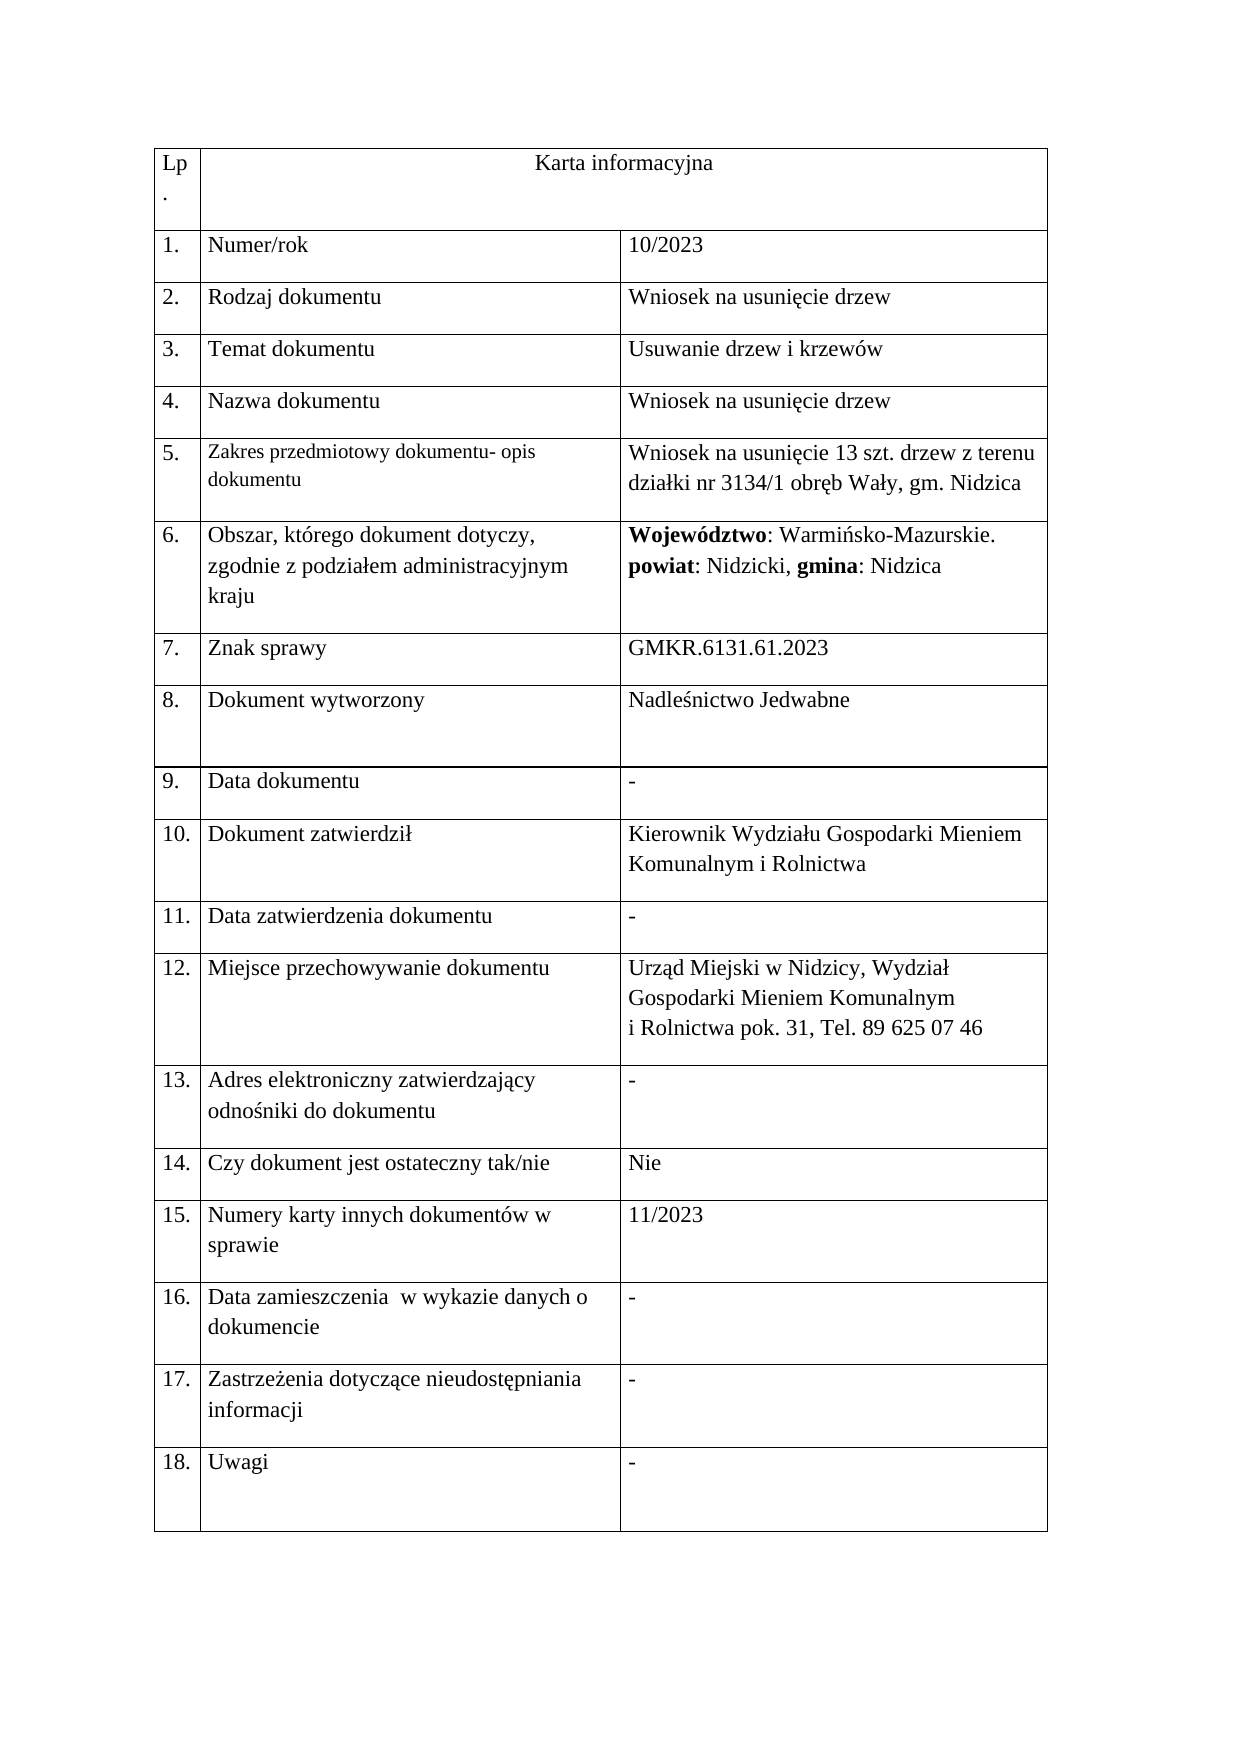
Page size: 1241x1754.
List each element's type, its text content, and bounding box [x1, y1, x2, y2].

table_cell Wniosek na usunięcie drzew [621, 387, 1047, 438]
table_cell 10. [155, 820, 200, 901]
table_cell Czy dokument jest ostateczny tak/nie [201, 1149, 620, 1200]
table_cell Data zamieszczenia w wykazie danych o dokumencie [201, 1283, 620, 1364]
table_cell Nadleśnictwo Jedwabne [621, 686, 1047, 766]
table_cell 3. [155, 335, 200, 386]
table_header Lp. [155, 149, 200, 230]
table_cell Data zatwierdzenia dokumentu [201, 902, 620, 953]
table_cell Województwo: Warmińsko-Mazurskie. powiat: Nidzicki, gmina: Nidzica [621, 522, 1047, 633]
table_cell 18. [155, 1448, 200, 1531]
table_cell Kierownik Wydziału Gospodarki Mieniem Komunalnym i Rolnictwa [621, 820, 1047, 901]
table_cell Uwagi [201, 1448, 620, 1531]
table_cell - [621, 902, 1047, 953]
table_cell Urząd Miejski w Nidzicy, Wydział Gospodarki Mieniem Komunalnym i Rolnictwa pok. 31, Tel. 89 625 07 46 [621, 954, 1047, 1065]
table_cell 11/2023 [621, 1201, 1047, 1282]
table_cell 8. [155, 686, 200, 766]
table_cell - [621, 1066, 1047, 1148]
table_cell Nie [621, 1149, 1047, 1200]
table_cell Miejsce przechowywanie dokumentu [201, 954, 620, 1065]
table_cell Obszar, którego dokument dotyczy, zgodnie z podziałem administracyjnym kraju [201, 522, 620, 633]
table_cell 1. [155, 231, 200, 282]
table_cell Temat dokumentu [201, 335, 620, 386]
table_cell Dokument wytworzony [201, 686, 620, 766]
table_cell Numery karty innych dokumentów w sprawie [201, 1201, 620, 1282]
table_cell 9. [155, 768, 200, 818]
table_cell 16. [155, 1283, 200, 1364]
table_cell GMKR.6131.61.2023 [621, 634, 1047, 685]
table_cell Dokument zatwierdził [201, 820, 620, 901]
table_cell 12. [155, 954, 200, 1065]
table_cell - [621, 1365, 1047, 1447]
table_cell 15. [155, 1201, 200, 1282]
table_cell Usuwanie drzew i krzewów [621, 335, 1047, 386]
table_cell 5. [155, 439, 200, 521]
table_cell - [621, 1283, 1047, 1364]
table_cell 13. [155, 1066, 200, 1148]
table_cell Zastrzeżenia dotyczące nieudostępniania informacji [201, 1365, 620, 1447]
table_cell Wniosek na usunięcie 13 szt. drzew z terenu działki nr 3134/1 obręb Wały, gm. Nidzica [621, 439, 1047, 521]
table_cell Numer/rok [201, 231, 620, 282]
table_cell Data dokumentu [201, 768, 620, 818]
table_cell Rodzaj dokumentu [201, 283, 620, 334]
table_cell 17. [155, 1365, 200, 1447]
table_cell - [621, 1448, 1047, 1531]
table_cell 11. [155, 902, 200, 953]
table_cell Wniosek na usunięcie drzew [621, 283, 1047, 334]
table_cell 4. [155, 387, 200, 438]
table_cell 14. [155, 1149, 200, 1200]
table_cell - [621, 768, 1047, 818]
table_cell Zakres przedmiotowy dokumentu- opis dokumentu [201, 439, 620, 521]
table_cell 7. [155, 634, 200, 685]
table_cell 6. [155, 522, 200, 633]
table_cell Adres elektroniczny zatwierdzający odnośniki do dokumentu [201, 1066, 620, 1148]
table_cell 2. [155, 283, 200, 334]
table_cell Znak sprawy [201, 634, 620, 685]
table_cell Nazwa dokumentu [201, 387, 620, 438]
table_cell 10/2023 [621, 231, 1047, 282]
table_header Karta informacyjna [201, 149, 1047, 230]
